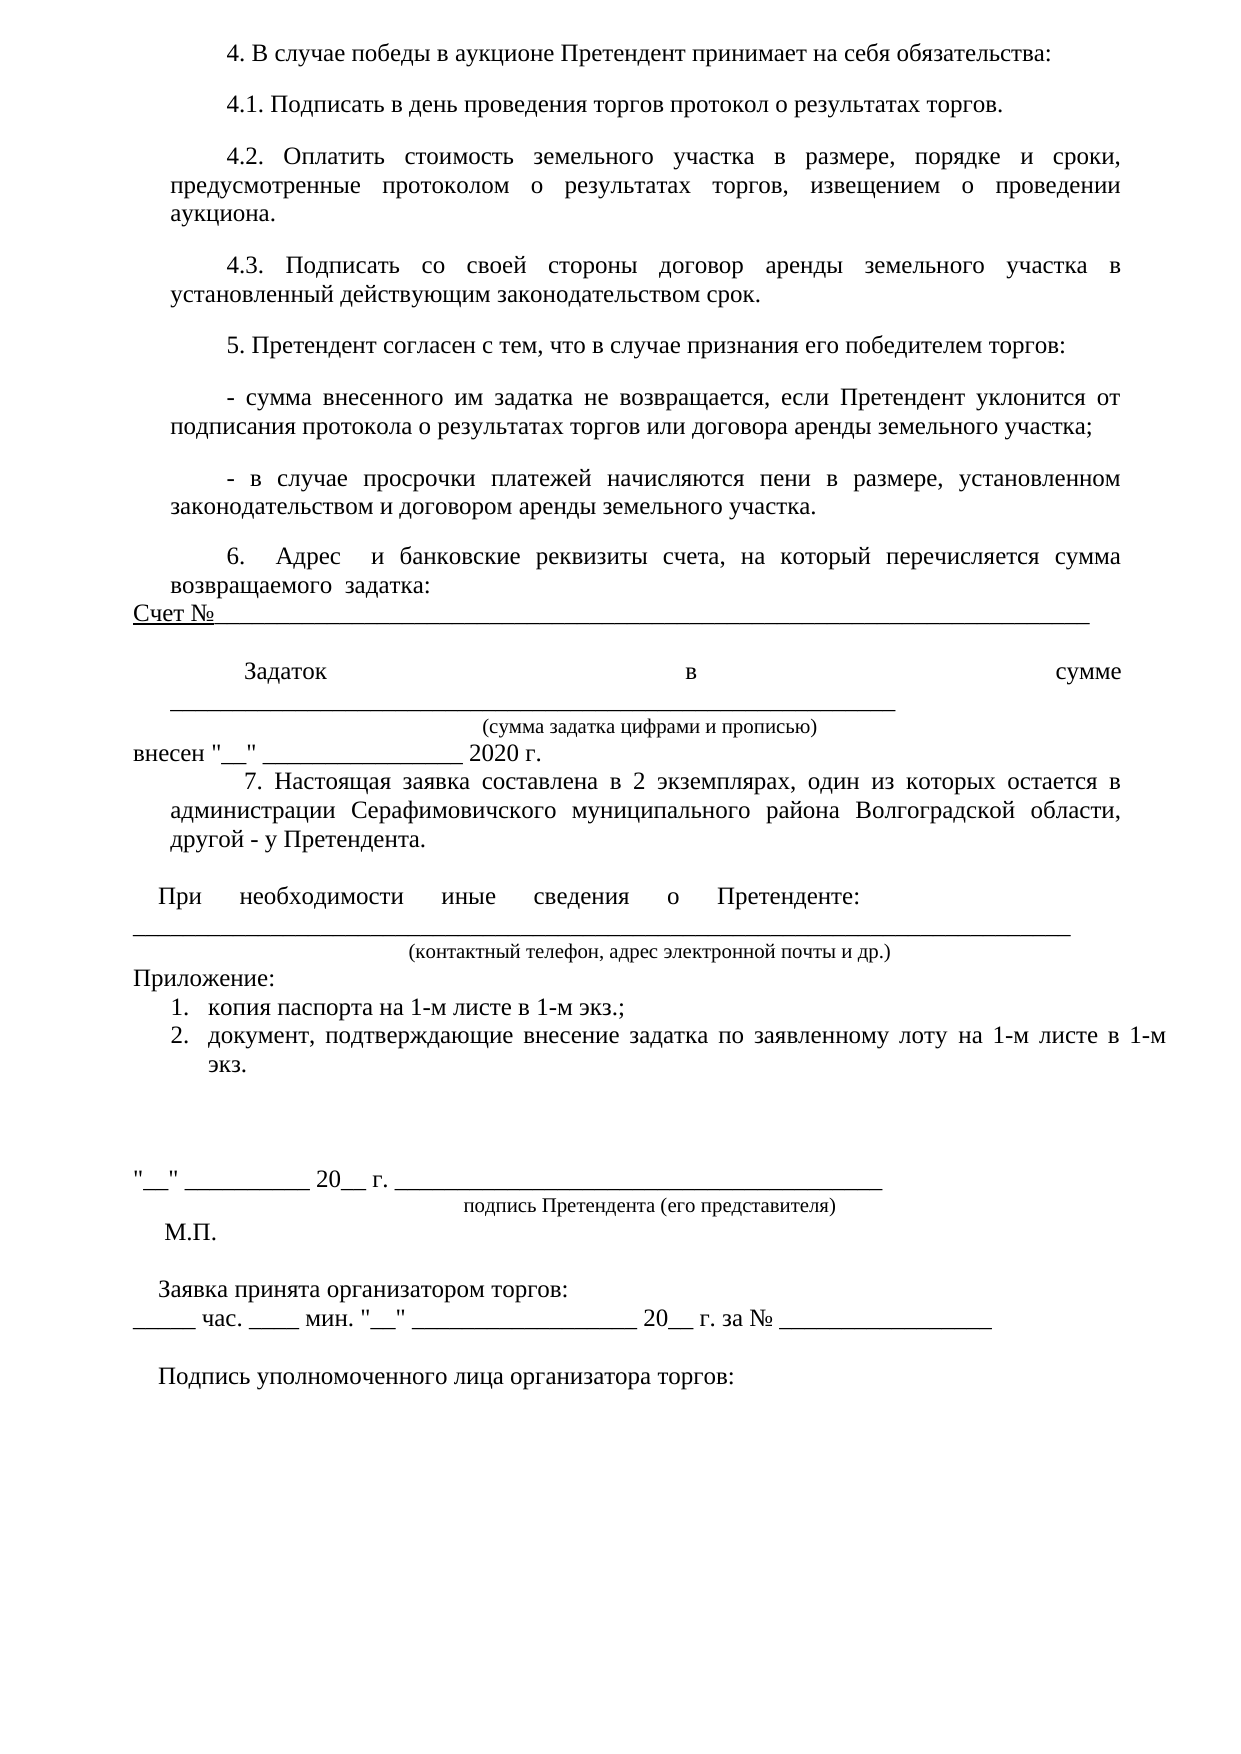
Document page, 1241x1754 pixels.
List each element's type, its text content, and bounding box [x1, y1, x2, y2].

text Задаток в сумме __________________________________________________________ [170, 656, 1122, 713]
text 5. Претендент согласен с тем, что в случае признания его победителем торгов: [170, 331, 1122, 359]
text (контактный телефон, адрес электронной почты и др.) [133, 939, 1167, 963]
text 7. Настоящая заявка составлена в 2 экземплярах, один из которых остается в администрации Серафимовичского муниципального района Волгоградской области, другой - у Претендента. [170, 766, 1122, 853]
text М.П. [133, 1217, 1167, 1246]
text Подпись уполномоченного лица организатора торгов: [133, 1361, 1167, 1389]
text (сумма задатка цифрами и прописью) [133, 713, 1167, 738]
text 4.2. Оплатить стоимость земельного участка в размере, порядке и сроки, предусмотренные протоколом о результатах торгов, извещением о проведении аукциона. [170, 141, 1122, 227]
text 4. В случае победы в аукционе Претендент принимает на себя обязательства: [170, 38, 1122, 66]
text Заявка принята организатором торгов: [133, 1274, 1167, 1303]
text При необходимости иные сведения о Претенденте: [133, 881, 1167, 910]
text Приложение: [133, 963, 1167, 992]
text 6. Адрес и банковские реквизиты счета, на который перечисляется сумма возвращаемого задатка: [170, 541, 1122, 598]
text ___________________________________________________________________________ [133, 910, 1167, 939]
list документ, подтверждающие внесение задатка по заявленному лоту на 1-м листе в 1-м экз. [170, 1020, 1167, 1078]
text внесен "__" ________________ 2020 г. [133, 738, 1167, 766]
list копия паспорта на 1-м листе в 1-м экз.; [170, 992, 1167, 1020]
text подпись Претендента (его представителя) [133, 1193, 1167, 1217]
text 4.1. Подписать в день проведения торгов протокол о результатах торгов. [170, 89, 1122, 118]
text _____ час. ____ мин. "__" __________________ 20__ г. за № _________________ [133, 1303, 1167, 1332]
text 4.3. Подписать со своей стороны договор аренды земельного участка в установленный действующим законодательством срок. [170, 250, 1122, 308]
text "__" __________ 20__ г. _______________________________________ [133, 1164, 1167, 1193]
text - в случае просрочки платежей начисляются пени в размере, установленном законодательством и договором аренды земельного участка. [170, 463, 1122, 520]
text - сумма внесенного им задатка не возвращается, если Претендент уклонится от подписания протокола о результатах торгов или договора аренды земельного участка; [170, 382, 1122, 440]
text Счет №______________________________________________________________________ [133, 598, 1167, 627]
